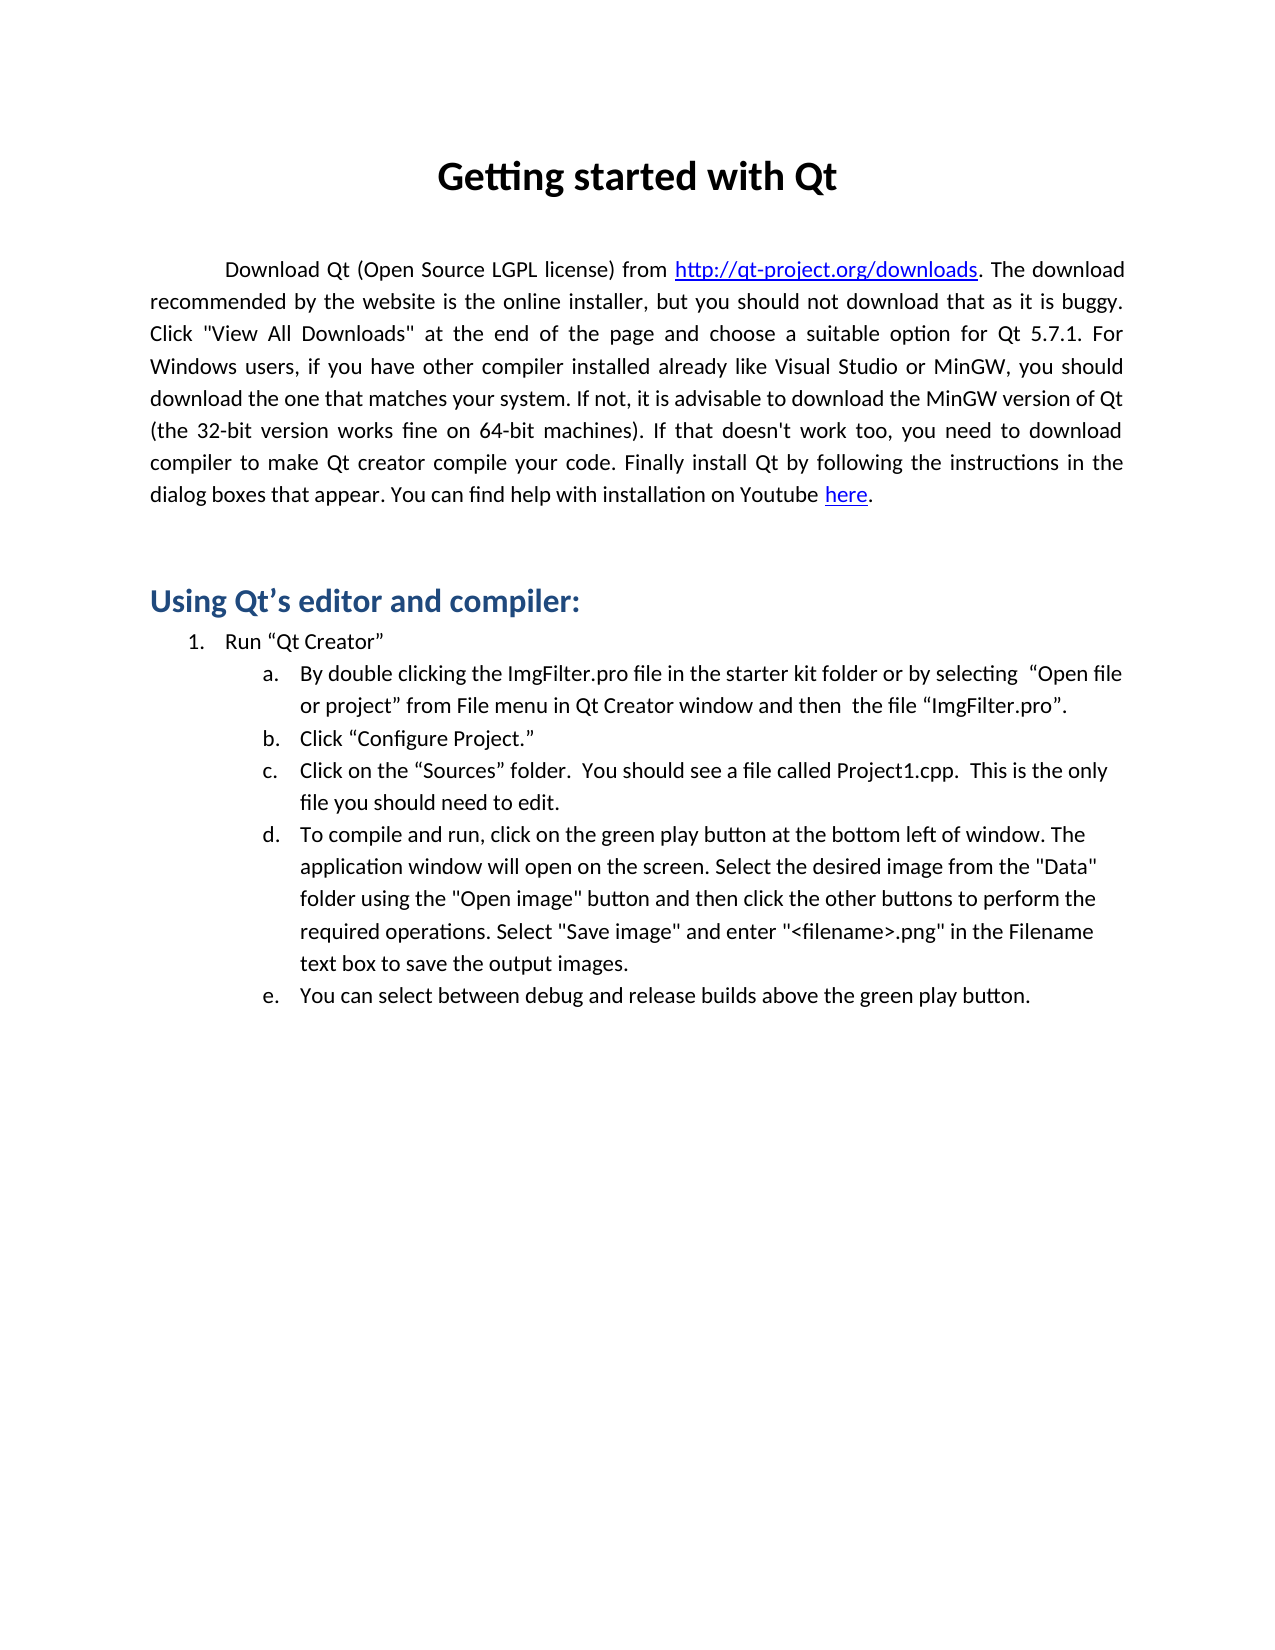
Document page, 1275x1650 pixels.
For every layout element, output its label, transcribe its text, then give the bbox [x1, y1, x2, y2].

list Click on the “Sources” folder. You should see a file called Project1.cpp. This is the only file you should need to edit. [262, 756, 1125, 816]
list You can select between debug and release builds above the green play button. [262, 981, 1125, 1009]
list Run “Qt Creator” [187, 627, 1125, 655]
text Using Qt’s editor and compiler: [150, 580, 1125, 621]
text Getting started with Qt [150, 150, 1125, 201]
list Download Qt (Open Source LGPL license) from http://qt-project.org/downloads. The download recommended by the website is the online installer, but you should not download that as it is buggy. Click "View All Downloads" at the end of the page and choose a suitable option for Qt 5.7.1. For Windows users, if you have other compiler installed already like Visual Studio or MinGW, you should download the one that matches your system. If not, it is advisable to download the MinGW version of Qt (the 32-bit version works fine on 64-bit machines). If that doesn't work too, you need to download compiler to make Qt creator compile your code. Finally install Qt by following the instructions in the dialog boxes that appear. You can find help with installation on Youtube here. [150, 255, 1125, 508]
list To compile and run, click on the green play button at the bottom left of window. The application window will open on the screen. Select the desired image from the "Data" folder using the "Open image" button and then click the other buttons to perform the required operations. Select "Save image" and enter "<filename>.png" in the Filename text box to save the output images. [262, 820, 1125, 977]
list Click “Configure Project.” [262, 724, 1125, 752]
list By double clicking the ImgFilter.pro file in the starter kit folder or by selecting “Open file or project” from File menu in Qt Creator window and then the file “ImgFilter.pro”. [262, 659, 1125, 719]
